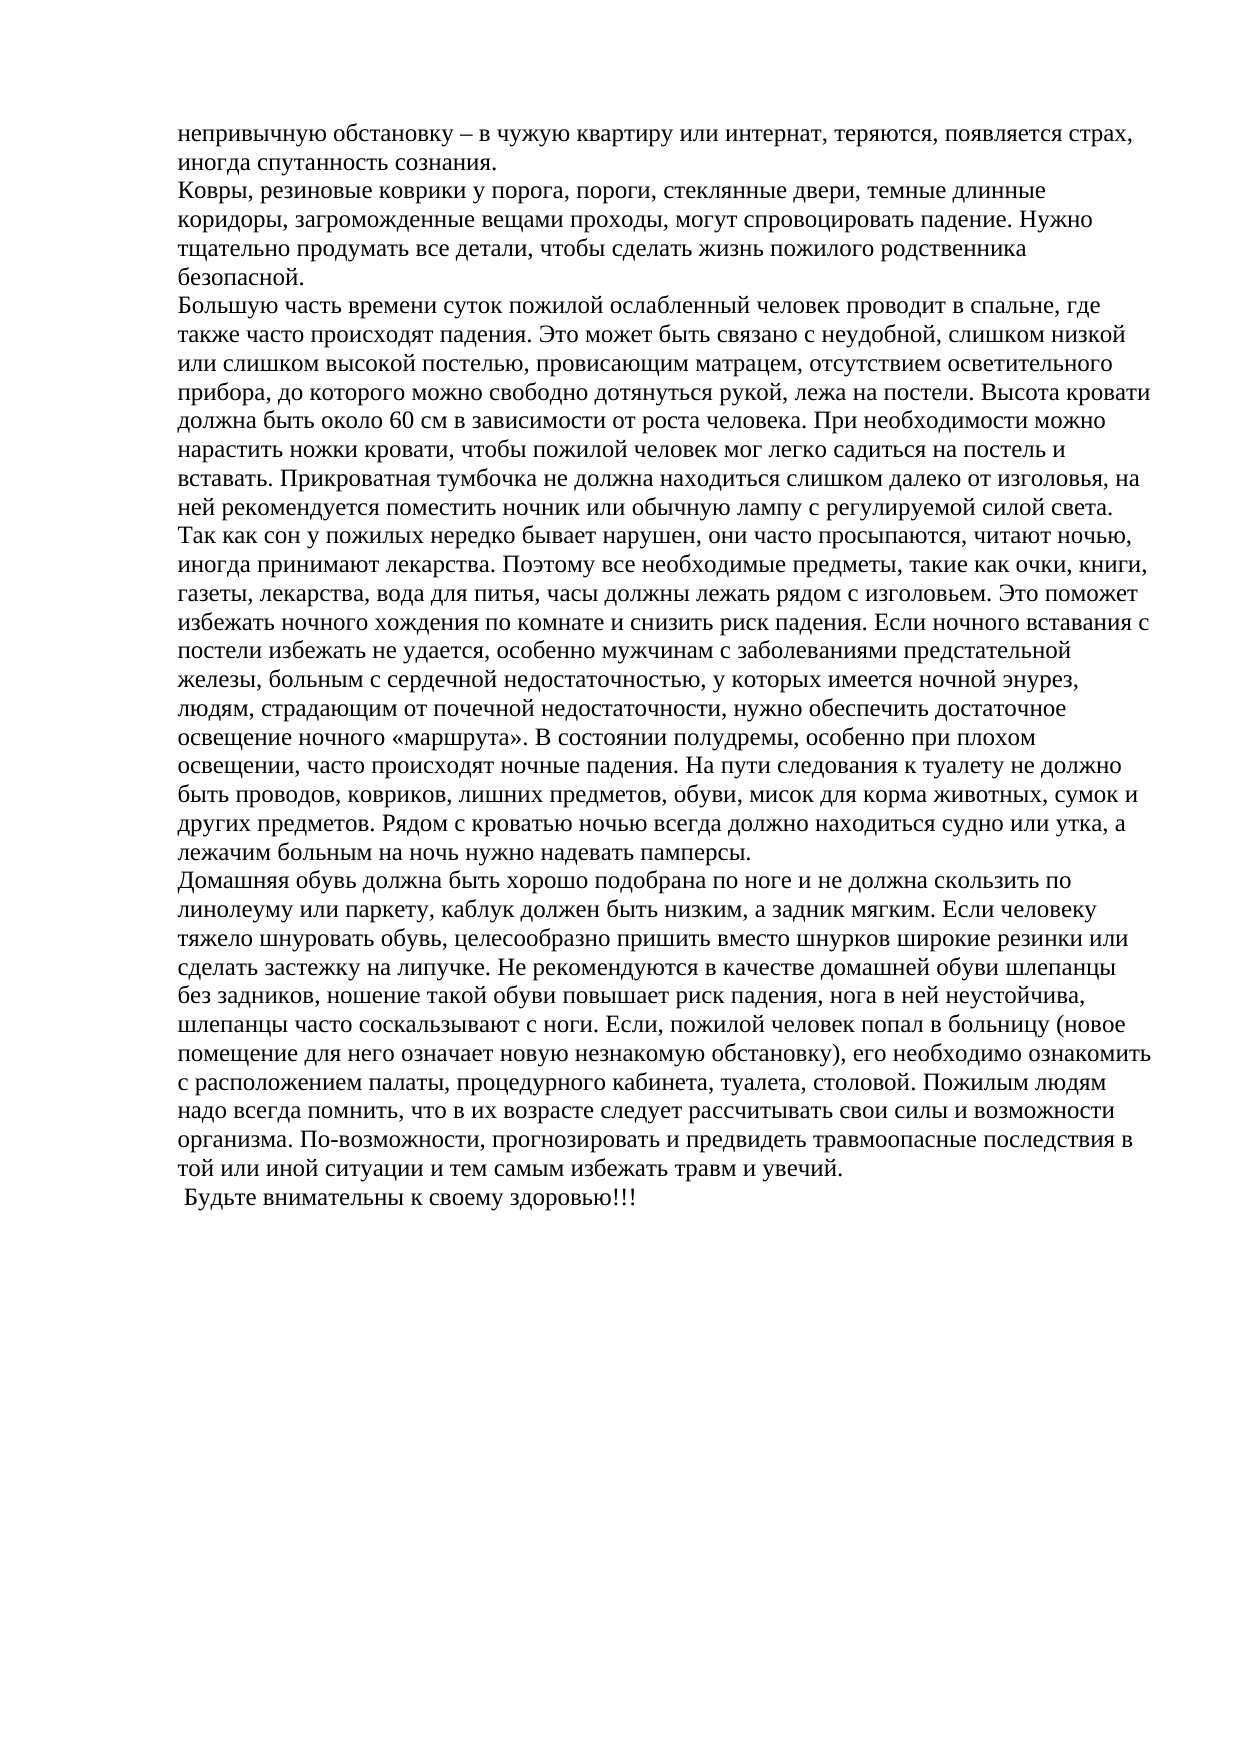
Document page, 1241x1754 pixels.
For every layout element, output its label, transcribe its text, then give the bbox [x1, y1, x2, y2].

text Большую часть времени суток пожилой ослабленный человек проводит в спальне, где также часто происходят падения. Это может быть связано с неудобной, слишком низкой или слишком высокой постелью, провисающим матрацем, отсутствием осветительного прибора, до которого можно свободно дотянуться рукой, лежа на постели. Высота кровати должна быть около 60 см в зависимости от роста человека. При необходимости можно нарастить ножки кровати, чтобы пожилой человек мог легко садиться на постель и вставать. Прикроватная тумбочка не должна находиться слишком далеко от изголовья, на ней рекомендуется поместить ночник или обычную лампу с регулируемой силой света. [177, 291, 1152, 521]
text Так как сон у пожилых нередко бывает нарушен, они часто просыпаются, читают ночью, иногда принимают лекарства. Поэтому все необходимые предметы, такие как очки, книги, газеты, лекарства, вода для питья, часы должны лежать рядом с изголовьем. Это поможет избежать ночного хождения по комнате и снизить риск падения. Если ночного вставания с постели избежать не удается, особенно мужчинам с заболеваниями предстательной железы, больным с сердечной недостаточностью, у которых имеется ночной энурез, людям, страдающим от почечной недостаточности, нужно обеспечить достаточное освещение ночного «маршрута». В состоянии полудремы, особенно при плохом освещении, часто происходят ночные падения. На пути следования к туалету не должно быть проводов, ковриков, лишних предметов, обуви, мисок для корма животных, сумок и других предметов. Рядом с кроватью ночью всегда должно находиться судно или утка, а лежачим больным на ночь нужно надевать памперсы. [177, 521, 1152, 866]
text Домашняя обувь должна быть хорошо подобрана по ноге и не должна скользить по линолеуму или паркету, каблук должен быть низким, а задник мягким. Если человеку тяжело шнуровать обувь, целесообразно пришить вместо шнурков широкие резинки или сделать застежку на липучке. Не рекомендуются в качестве домашней обуви шлепанцы без задников, ношение такой обуви повышает риск падения, нога в ней неустойчива, шлепанцы часто соскальзывают с ноги. Если, пожилой человек попал в больницу (новое помещение для него означает новую незнакомую обстановку), его необходимо ознакомить с расположением палаты, процедурного кабинета, туалета, столовой. Пожилым людям надо всегда помнить, что в их возрасте следует рассчитывать свои силы и возможности организма. По-возможности, прогнозировать и предвидеть травмоопасные последствия в той или иной ситуации и тем самым избежать травм и увечий. [177, 866, 1152, 1182]
text Будьте внимательны к своему здоровью!!! [177, 1182, 1152, 1211]
text Ковры, резиновые коврики у порога, пороги, стеклянные двери, темные длинные коридоры, загроможденные вещами проходы, могут спровоцировать падение. Нужно тщательно продумать все детали, чтобы сделать жизнь пожилого родственника безопасной. [177, 176, 1152, 291]
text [177, 118, 1152, 176]
